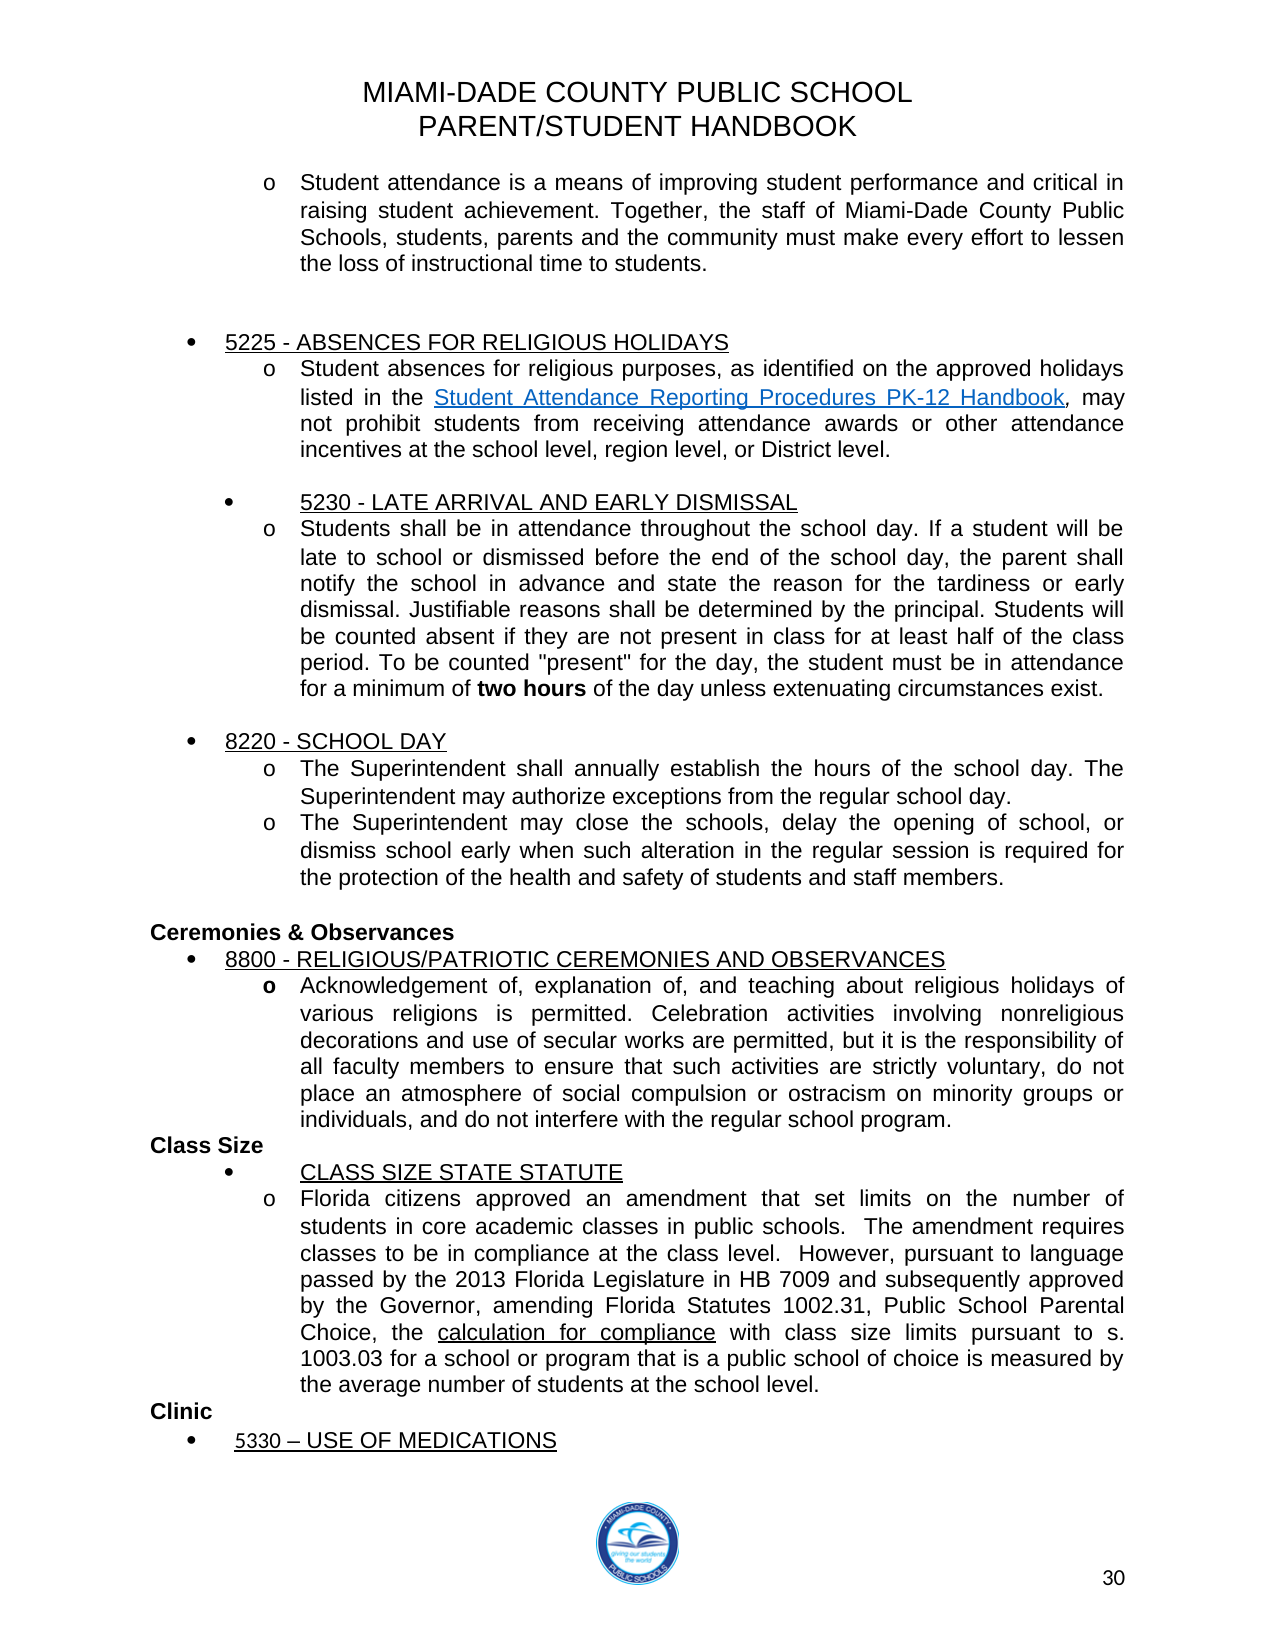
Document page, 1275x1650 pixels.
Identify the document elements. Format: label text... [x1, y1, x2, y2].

text Ceremonies & Observances [150, 919, 1125, 946]
picture [596, 1502, 679, 1585]
list Acknowledgement of, explanation of, and teaching about religious holidays of various religions is permitted. Celebration activities involving nonreligious decorations and use of secular works are permitted, but it is the responsibility of all faculty members to ensure that such activities are strictly voluntary, do not place an atmosphere of social compulsion or ostracism on minority groups or individuals, and do not interfere with the regular school program. [262, 972, 1125, 1132]
list 8220 - SCHOOL DAY [187, 728, 1125, 754]
list Student attendance is a means of improving student performance and critical in raising student achievement. Together, the staff of Miami-Dade County Public Schools, students, parents and the community must make every effort to lessen the loss of instructional time to students. [262, 169, 1125, 276]
list CLASS SIZE STATE STATUTE [225, 1158, 1125, 1185]
list 8800 - RELIGIOUS/PATRIOTIC CEREMONIES AND OBSERVANCES [187, 946, 1125, 972]
text Clinic [150, 1398, 1125, 1424]
list 5330 – USE OF MEDICATIONS [187, 1426, 1125, 1454]
list 5230 - LATE ARRIVAL AND EARLY DISMISSAL [225, 489, 1125, 515]
list Florida citizens approved an amendment that set limits on the number of students in core academic classes in public schools. The amendment requires classes to be in compliance at the class level. However, pursuant to language passed by the 2013 Florida Legislature in HB 7009 and subsequently approved by the Governor, amending Florida Statutes 1002.31, Public School Parental Choice, the calculation for compliance with class size limits pursuant to s. 1003.03 for a school or program that is a public school of choice is measured by the average number of students at the school level. [262, 1185, 1125, 1398]
list The Superintendent may close the schools, delay the opening of school, or dismiss school early when such alteration in the regular session is required for the protection of the health and safety of students and staff members. [262, 809, 1125, 890]
list 5225 - ABSENCES FOR RELIGIOUS HOLIDAYS [187, 329, 1125, 355]
list Students shall be in attendance throughout the school day. If a student will be late to school or dismissed before the end of the school day, the parent shall notify the school in advance and state the reason for the tardiness or early dismissal. Justifiable reasons shall be determined by the principal. Students will be counted absent if they are not present in class for at least half of the class period. To be counted "present" for the day, the student must be in attendance for a minimum of two hours of the day unless extenuating circumstances exist. [262, 515, 1125, 702]
list Student absences for religious purposes, as identified on the approved holidays listed in the Student Attendance Reporting Procedures PK-12 Handbook, may not prohibit students from receiving attendance awards or other attendance incentives at the school level, region level, or District level. [262, 355, 1125, 463]
text Class Size [150, 1132, 1125, 1158]
list The Superintendent shall annually establish the hours of the school day. The Superintendent may authorize exceptions from the regular school day. [262, 754, 1125, 809]
